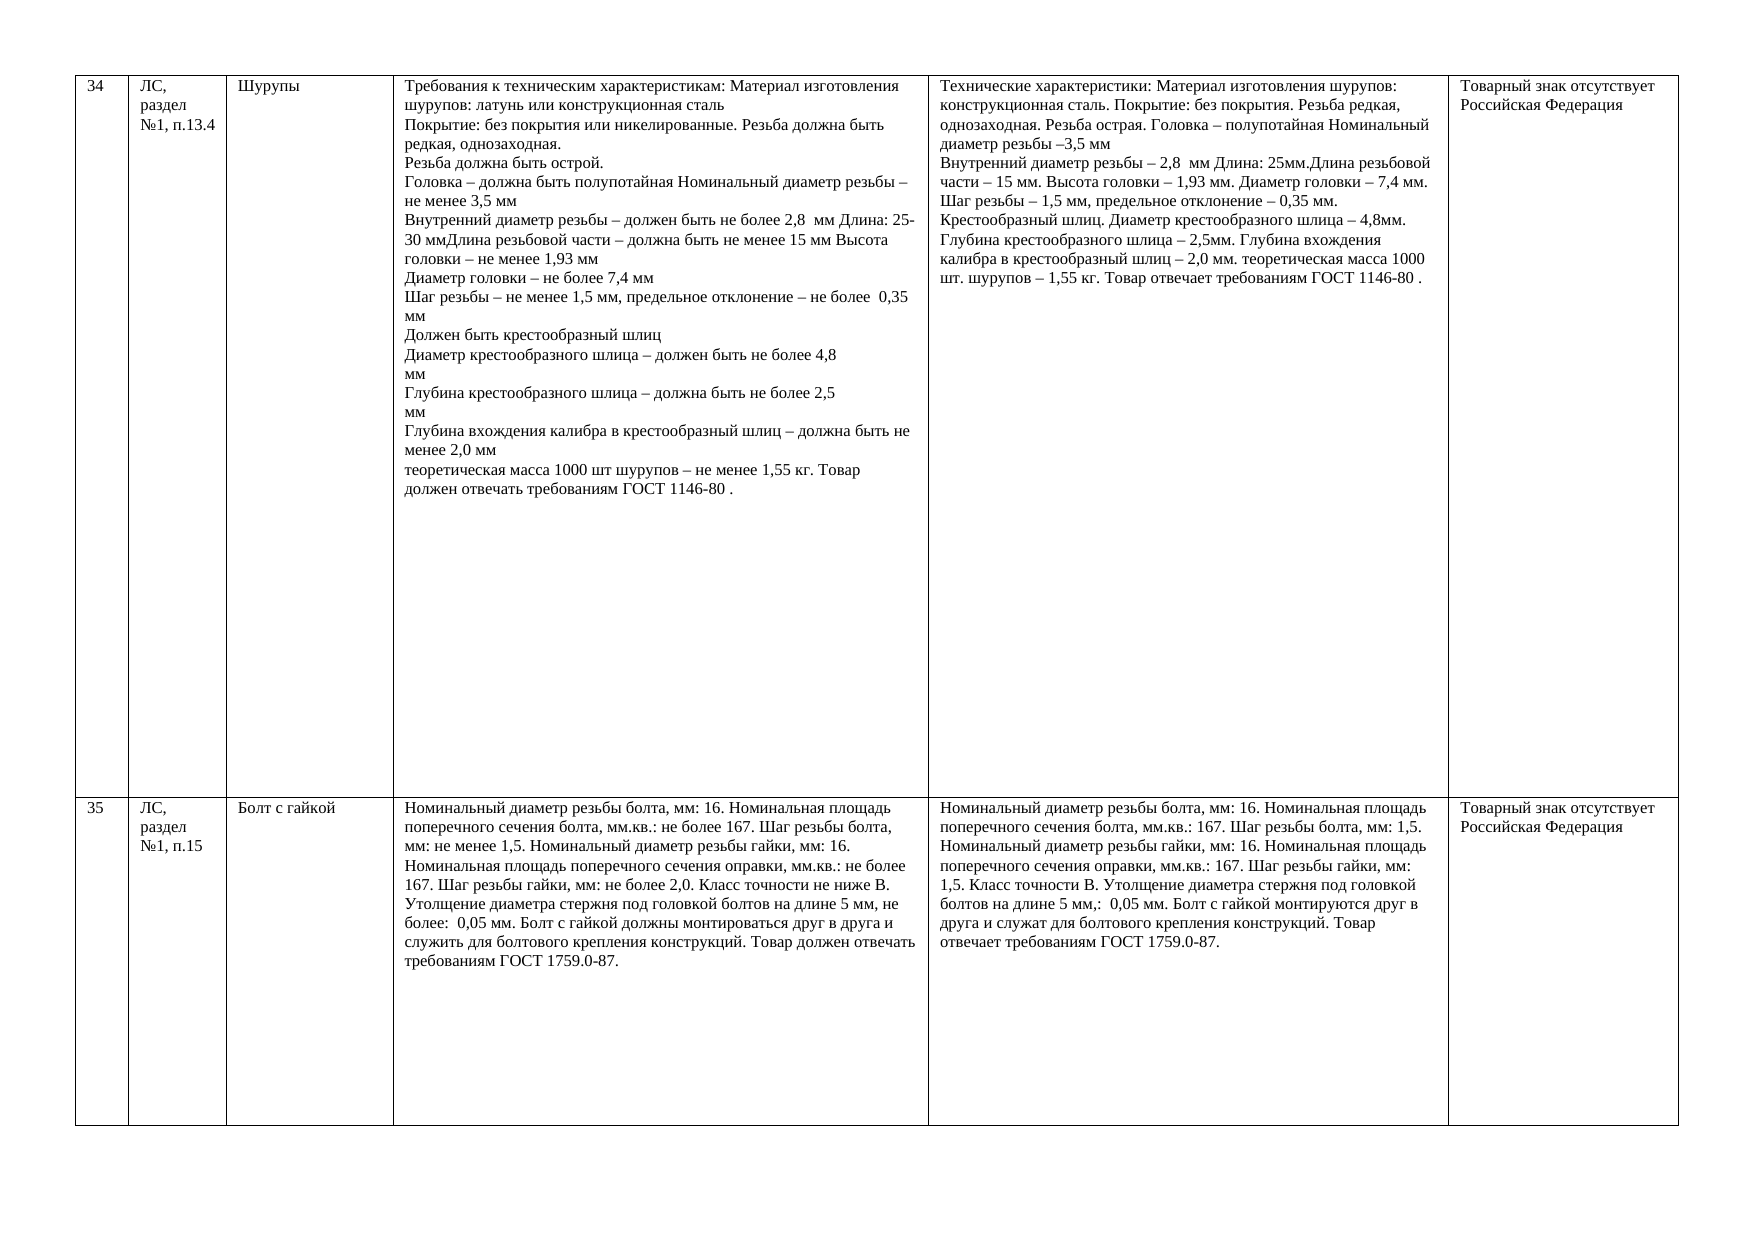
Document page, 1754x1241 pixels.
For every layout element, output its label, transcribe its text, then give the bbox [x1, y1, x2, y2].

table_cell ЛС, раздел №1, п.15 [129, 798, 226, 1125]
table_cell Требования к техническим характеристикам: Материал изготовления шурупов: латунь или конструкционная сталь Покрытие: без покрытия или никелированные. Резьба должна быть редкая, однозаходная. Резьба должна быть острой. Головка – должна быть полупотайная Номинальный диаметр резьбы –не менее 3,5 мм Внутренний диаметр резьбы – должен быть не более 2,8 мм Длина: 25-30 ммДлина резьбовой части – должна быть не менее 15 мм Высота головки – не менее 1,93 мм Диаметр головки – не более 7,4 мм Шаг резьбы – не менее 1,5 мм, предельное отклонение – не более 0,35 мм Должен быть крестообразный шлиц Диаметр крестообразного шлица – должен быть не более 4,8 мм Глубина крестообразного шлица – должна быть не более 2,5 мм Глубина вхождения калибра в крестообразный шлиц – должна быть не менее 2,0 мм теоретическая масса 1000 шт шурупов – не менее 1,55 кг. Товар должен отвечать требованиям ГОСТ 1146-80 . [394, 76, 928, 797]
table_cell ЛС, раздел №1, п.13.4 [129, 76, 226, 797]
table_cell Болт с гайкой [227, 798, 393, 1125]
table_cell Товарный знак отсутствует Российская Федерация [1449, 798, 1678, 1125]
table_cell Технические характеристики: Материал изготовления шурупов: конструкционная сталь. Покрытие: без покрытия. Резьба редкая, однозаходная. Резьба острая. Головка – полупотайная Номинальный диаметр резьбы –3,5 мм Внутренний диаметр резьбы – 2,8 мм Длина: 25мм.Длина резьбовой части – 15 мм. Высота головки – 1,93 мм. Диаметр головки – 7,4 мм. Шаг резьбы – 1,5 мм, предельное отклонение – 0,35 мм. Крестообразный шлиц. Диаметр крестообразного шлица – 4,8мм. Глубина крестообразного шлица – 2,5мм. Глубина вхождения калибра в крестообразный шлиц – 2,0 мм. теоретическая масса 1000 шт. шурупов – 1,55 кг. Товар отвечает требованиям ГОСТ 1146-80 . [929, 76, 1448, 797]
table_cell 34 [76, 76, 128, 797]
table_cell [1449, 76, 1678, 797]
table_cell 35 [76, 798, 128, 1125]
table_cell Номинальный диаметр резьбы болта, мм: 16. Номинальная площадь поперечного сечения болта, мм.кв.: не более 167. Шаг резьбы болта, мм: не менее 1,5. Номинальный диаметр резьбы гайки, мм: 16. Номинальная площадь поперечного сечения оправки, мм.кв.: не более 167. Шаг резьбы гайки, мм: не более 2,0. Класс точности не ниже В. Утолщение диаметра стержня под головкой болтов на длине 5 мм, не более: 0,05 мм. Болт с гайкой должны монтироваться друг в друга и служить для болтового крепления конструкций. Товар должен отвечать требованиям ГОСТ 1759.0-87. [394, 798, 928, 1125]
table_cell Шурупы [227, 76, 393, 797]
table_cell Номинальный диаметр резьбы болта, мм: 16. Номинальная площадь поперечного сечения болта, мм.кв.: 167. Шаг резьбы болта, мм: 1,5. Номинальный диаметр резьбы гайки, мм: 16. Номинальная площадь поперечного сечения оправки, мм.кв.: 167. Шаг резьбы гайки, мм: 1,5. Класс точности В. Утолщение диаметра стержня под головкой болтов на длине 5 мм,: 0,05 мм. Болт с гайкой монтируются друг в друга и служат для болтового крепления конструкций. Товар отвечает требованиям ГОСТ 1759.0-87. [929, 798, 1448, 1125]
